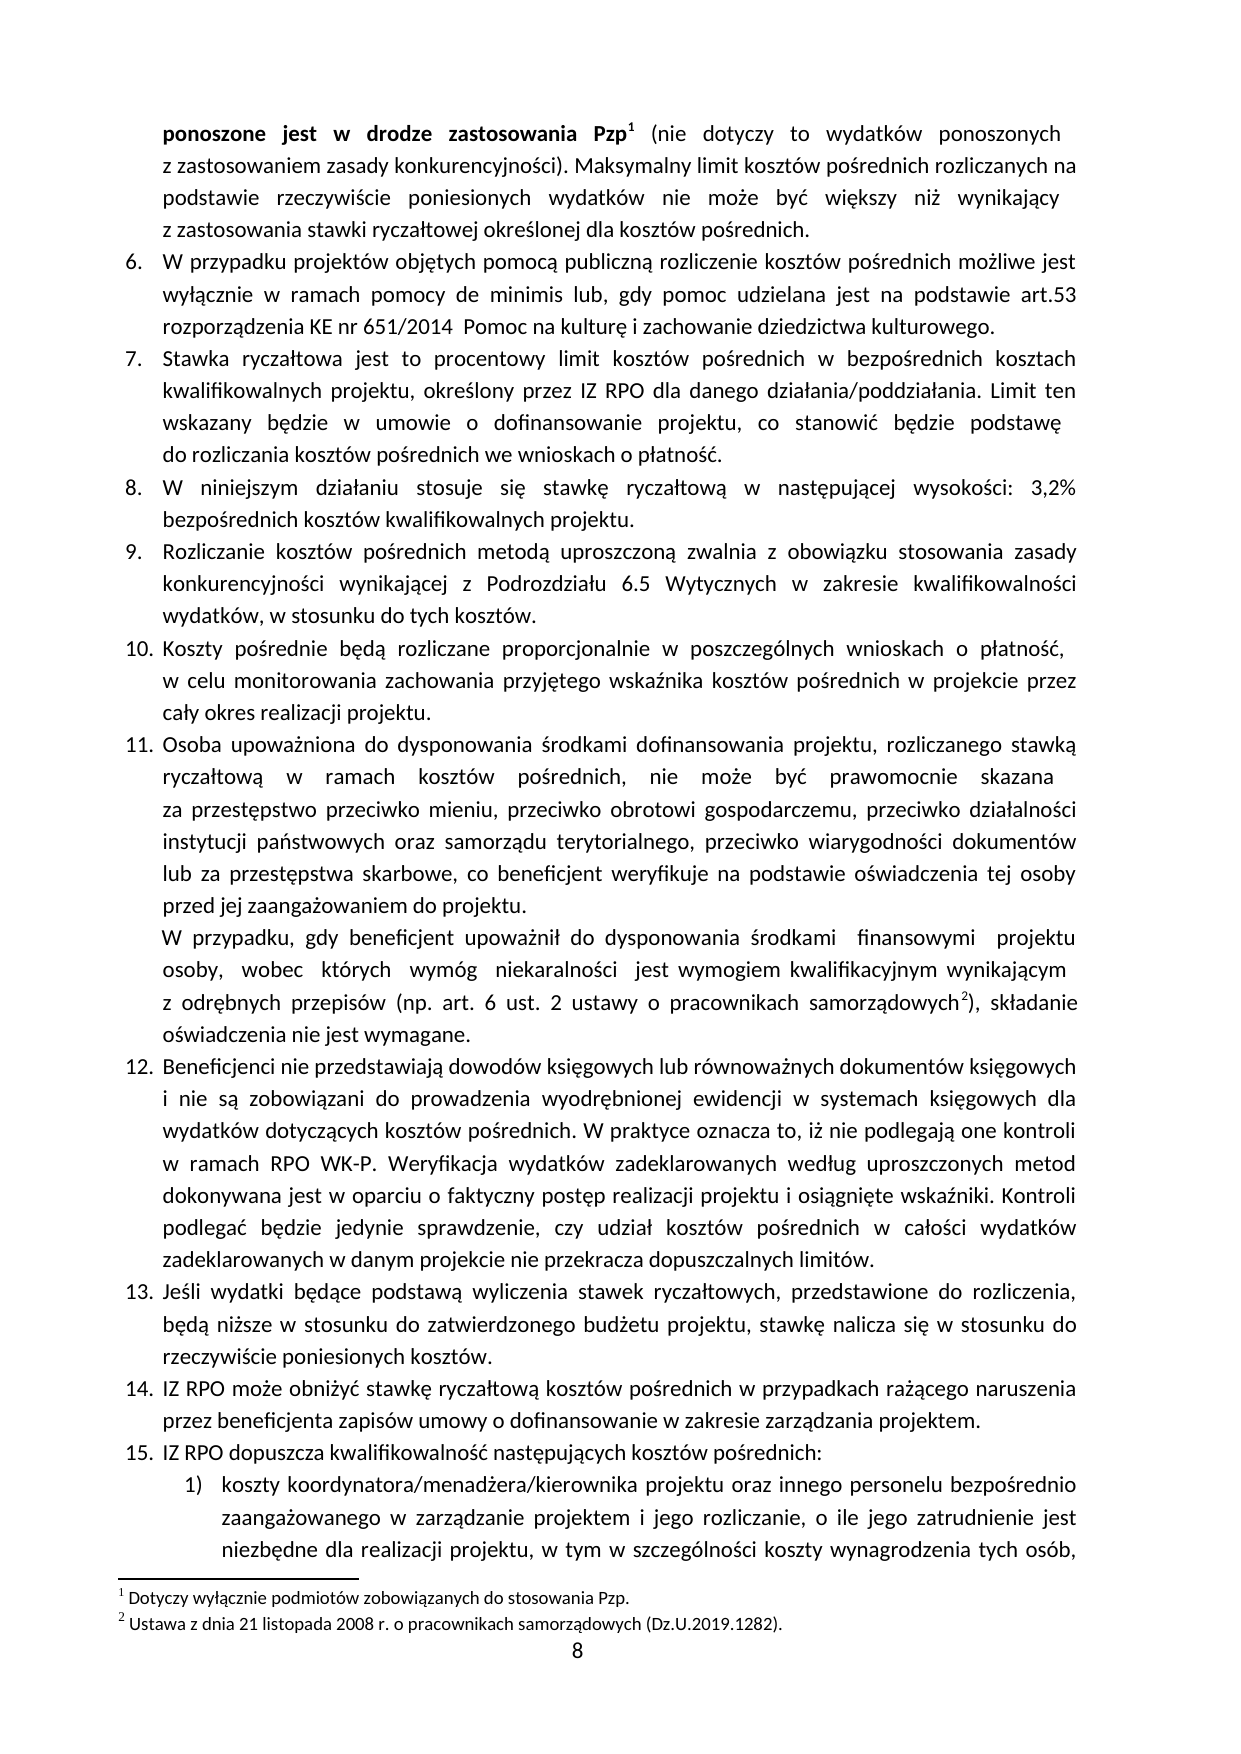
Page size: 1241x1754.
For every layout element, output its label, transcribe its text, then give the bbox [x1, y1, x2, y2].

list Rozliczanie kosztów pośrednich metodą uproszczoną zwalnia z obowiązku stosowania zasady konkurencyjności wynikającej z Podrozdziału 6.5 Wytycznych w zakresie kwalifikowalności wydatków, w stosunku do tych kosztów. [125, 537, 1078, 629]
list W przypadku projektów objętych pomocą publiczną rozliczenie kosztów pośrednich możliwe jest wyłącznie w ramach pomocy de minimis lub, gdy pomoc udzielana jest na podstawie art.53 rozporządzenia KE nr 651/2014 Pomoc na kulturę i zachowanie dziedzictwa kulturowego. [125, 247, 1078, 340]
list Stawka ryczałtowa jest to procentowy limit kosztów pośrednich w bezpośrednich kosztach kwalifikowalnych projektu, określony przez IZ RPO dla danego działania/poddziałania. Limit ten wskazany będzie w umowie o dofinansowanie projektu, co stanowić będzie podstawę do rozliczania kosztów pośrednich we wnioskach o płatność. [125, 344, 1078, 469]
list Beneficjenci nie przedstawiają dowodów księgowych lub równoważnych dokumentów księgowych i nie są zobowiązani do prowadzenia wyodrębnionej ewidencji w systemach księgowych dla wydatków dotyczących kosztów pośrednich. W praktyce oznacza to, iż nie podlegają one kontroli w ramach RPO WK-P. Weryfikacja wydatków zadeklarowanych według uproszczonych metod dokonywana jest w oparciu o faktyczny postęp realizacji projektu i osiągnięte wskaźniki. Kontroli podlegać będzie jedynie sprawdzenie, czy udział kosztów pośrednich w całości wydatków zadeklarowanych w danym projekcie nie przekracza dopuszczalnych limitów. [125, 1052, 1078, 1273]
list Jeśli wydatki będące podstawą wyliczenia stawek ryczałtowych, przedstawione do rozliczenia, będą niższe w stosunku do zatwierdzonego budżetu projektu, stawkę nalicza się w stosunku do rzeczywiście poniesionych kosztów. [125, 1277, 1078, 1370]
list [125, 119, 1078, 243]
list IZ RPO może obniżyć stawkę ryczałtową kosztów pośrednich w przypadkach rażącego naruszenia przez beneficjenta zapisów umowy o dofinansowanie w zakresie zarządzania projektem. [125, 1374, 1078, 1434]
list IZ RPO dopuszcza kwalifikowalność następujących kosztów pośrednich: [125, 1438, 1078, 1466]
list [184, 1471, 1078, 1563]
list Osoba upoważniona do dysponowania środkami dofinansowania projektu, rozliczanego stawką ryczałtową w ramach kosztów pośrednich, nie może być prawomocnie skazana za przestępstwo przeciwko mieniu, przeciwko obrotowi gospodarczemu, przeciwko działalności instytucji państwowych oraz samorządu terytorialnego, przeciwko wiarygodności dokumentów lub za przestępstwa skarbowe, co beneficjent weryfikuje na podstawie oświadczenia tej osoby przed jej zaangażowaniem do projektu. [125, 730, 1078, 919]
list W przypadku, gdy beneficjent upoważnił do dysponowania środkami finansowymi projektu osoby, wobec których wymóg niekaralności jest wymogiem kwalifikacyjnym wynikającym z odrębnych przepisów (np. art. 6 ust. 2 ustawy o pracownikach samorządowych), składanie oświadczenia nie jest wymagane. [161, 923, 1078, 1048]
list Koszty pośrednie będą rozliczane proporcjonalnie w poszczególnych wnioskach o płatność, w celu monitorowania zachowania przyjętego wskaźnika kosztów pośrednich w projekcie przez cały okres realizacji projektu. [125, 634, 1078, 726]
list W niniejszym działaniu stosuje się stawkę ryczałtową w następującej wysokości: 3,2% bezpośrednich kosztów kwalifikowalnych projektu. [125, 473, 1078, 533]
